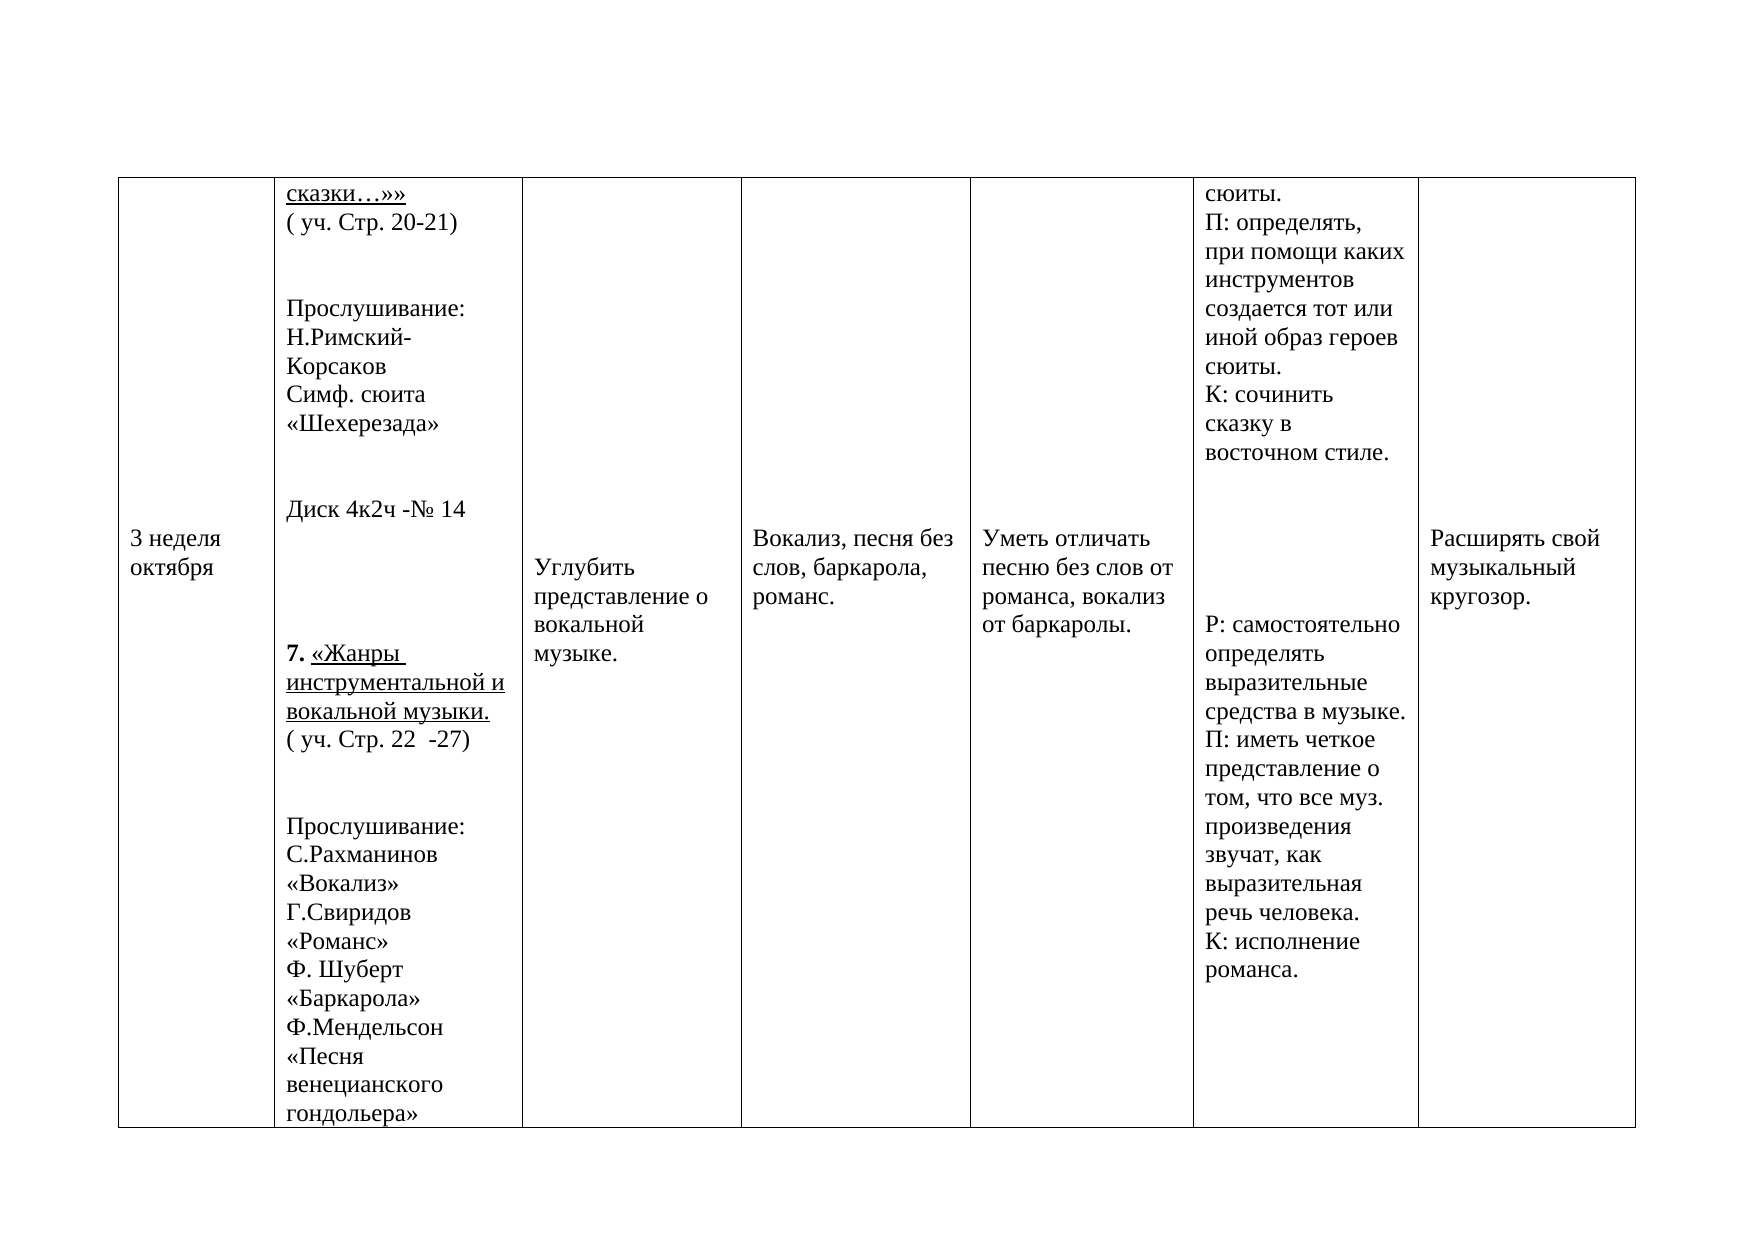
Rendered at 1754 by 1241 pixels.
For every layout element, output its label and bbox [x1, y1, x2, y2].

table_cell [119, 178, 274, 1127]
table_cell [742, 178, 970, 1127]
table_cell [971, 178, 1193, 1127]
table_cell [523, 178, 741, 1127]
table_cell [1194, 178, 1418, 1127]
table_cell [275, 178, 522, 1127]
table_cell [1419, 178, 1635, 1127]
